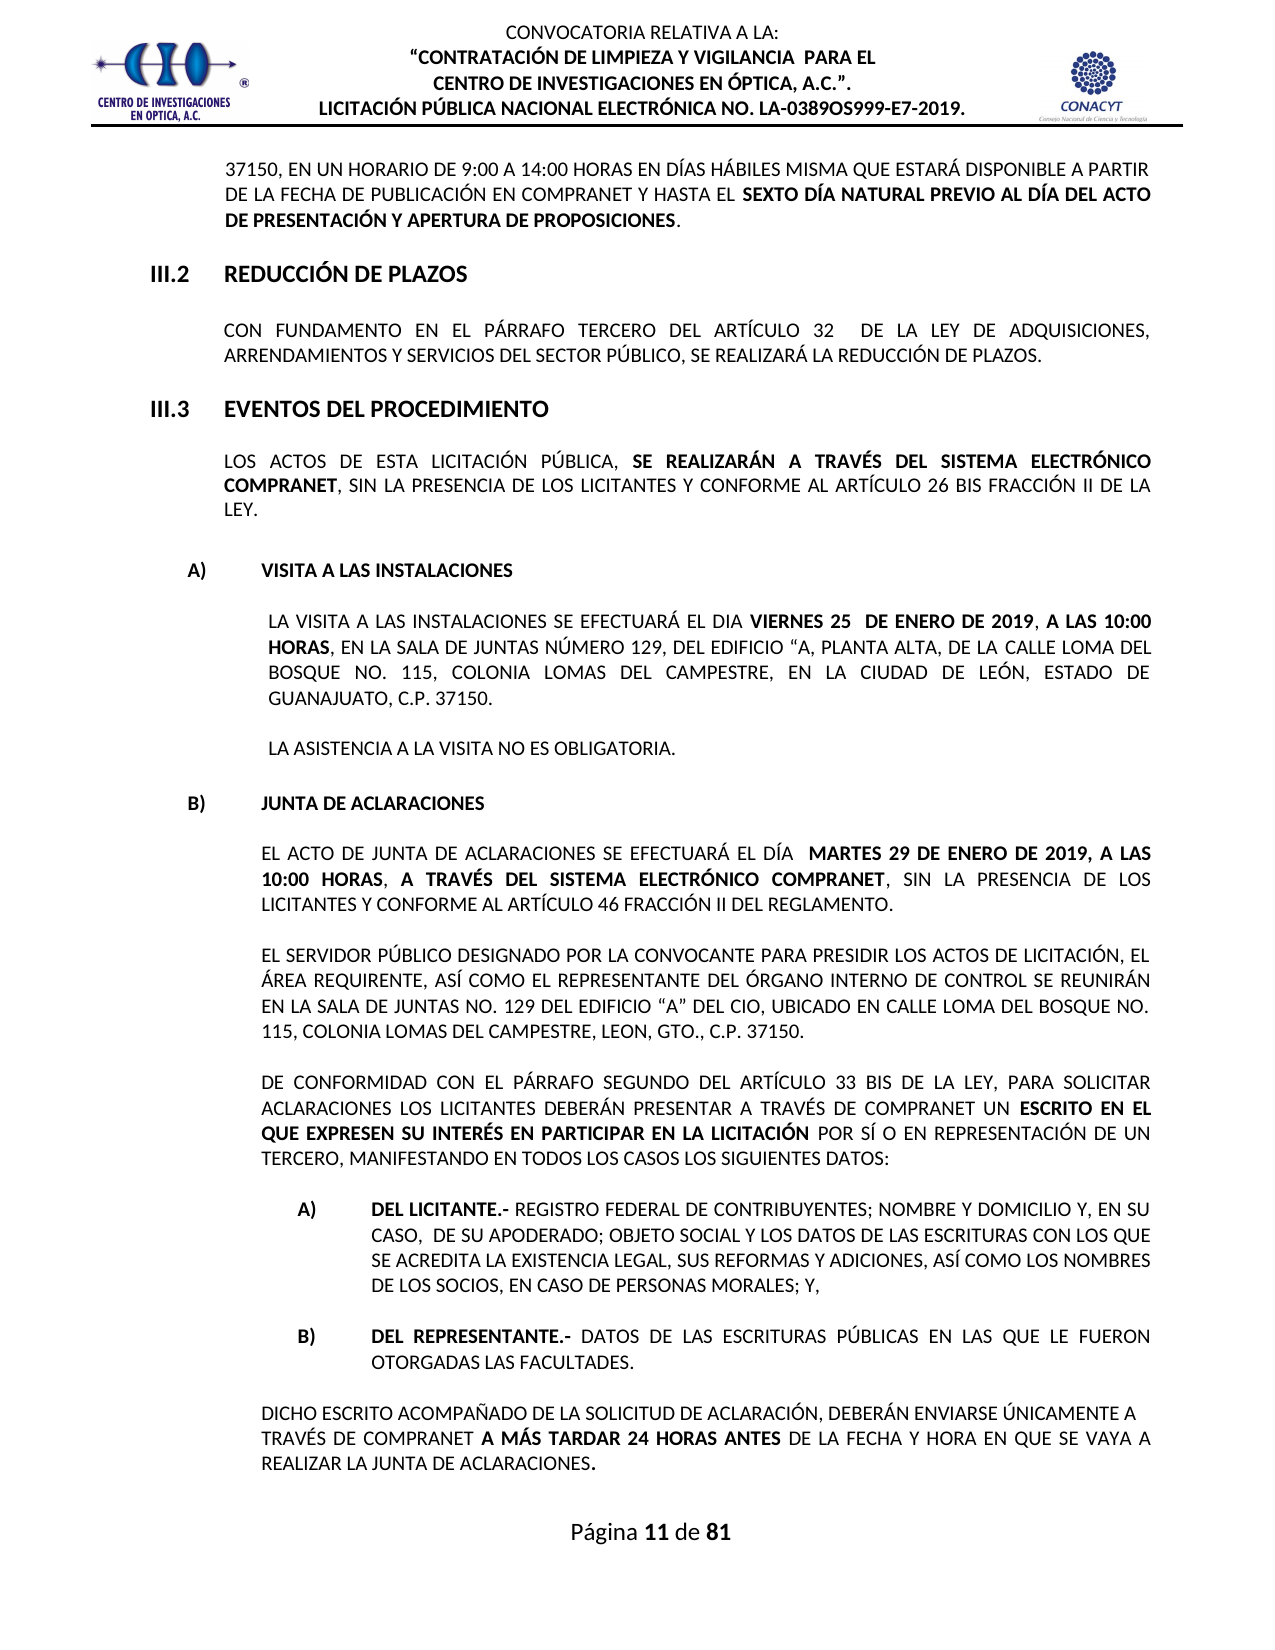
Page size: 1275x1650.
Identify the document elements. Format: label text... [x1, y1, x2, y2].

text TRAVÉS DE COMPRANET A MÁS TARDAR 24 HORAS ANTES DE LA FECHA Y HORA EN QUE SE VAYA A REALIZAR LA JUNTA DE ACLARACIONES. [261, 1425, 1152, 1476]
text LA ASISTENCIA A LA VISITA NO ES OBLIGATORIA. [268, 736, 1152, 761]
picture [1036, 51, 1148, 122]
text DICHO ESCRITO ACOMPAÑADO DE LA SOLICITUD DE ACLARACIÓN, DEBERÁN ENVIARSE ÚNICAMENTE A [261, 1400, 1152, 1425]
text III.2 REDUCCIÓN DE PLAZOS [150, 258, 1152, 288]
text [225, 156, 1152, 232]
text III.3 EVENTOS DEL PROCEDIMIENTO [150, 393, 1152, 424]
text EL SERVIDOR PÚBLICO DESIGNADO POR LA CONVOCANTE PARA PRESIDIR LOS ACTOS DE LICITACIÓN, EL ÁREA REQUIRENTE, ASÍ COMO EL REPRESENTANTE DEL ÓRGANO INTERNO DE CONTROL SE REUNIRÁN EN LA SALA DE JUNTAS NO. 129 DEL EDIFICIO “A” DEL CIO, UBICADO EN CALLE LOMA DEL BOSQUE NO. 115, COLONIA LOMAS DEL CAMPESTRE, LEON, GTO., C.P. 37150. [261, 942, 1152, 1044]
picture [91, 41, 249, 122]
text EL ACTO DE JUNTA DE ACLARACIONES SE EFECTUARÁ EL DÍA MARTES 29 DE ENERO DE 2019, A LAS 10:00 HORAS, A TRAVÉS DEL SISTEMA ELECTRÓNICO COMPRANET, SIN LA PRESENCIA DE LOS LICITANTES Y CONFORME AL ARTÍCULO 46 FRACCIÓN II DEL REGLAMENTO. [261, 841, 1152, 917]
text LA VISITA A LAS INSTALACIONES SE EFECTUARÁ EL DIA VIERNES 25 DE ENERO DE 2019, A LAS 10:00 HORAS, EN LA SALA DE JUNTAS NÚMERO 129, DEL EDIFICIO “A, PLANTA ALTA, DE LA CALLE LOMA DEL BOSQUE NO. 115, COLONIA LOMAS DEL CAMPESTRE, EN LA CIUDAD DE LEÓN, ESTADO DE GUANAJUATO, C.P. 37150. [268, 608, 1152, 710]
text A) DEL LICITANTE.- REGISTRO FEDERAL DE CONTRIBUYENTES; NOMBRE Y DOMICILIO Y, EN SU CASO, DE SU APODERADO; OBJETO SOCIAL Y LOS DATOS DE LAS ESCRITURAS CON LOS QUE SE ACREDITA LA EXISTENCIA LEGAL, SUS REFORMAS Y ADICIONES, ASÍ COMO LOS NOMBRES DE LOS SOCIOS, EN CASO DE PERSONAS MORALES; Y, [297, 1196, 1152, 1298]
list JUNTA DE ACLARACIONES [187, 790, 1152, 815]
text B) DEL REPRESENTANTE.- DATOS DE LAS ESCRITURAS PÚBLICAS EN LAS QUE LE FUERON OTORGADAS LAS FACULTADES. [297, 1323, 1152, 1374]
list VISITA A LAS INSTALACIONES [187, 558, 1152, 583]
text LOS ACTOS DE ESTA LICITACIÓN PÚBLICA, SE REALIZARÁN A TRAVÉS DEL SISTEMA ELECTRÓNICO COMPRANET, SIN LA PRESENCIA DE LOS LICITANTES Y CONFORME AL ARTÍCULO 26 BIS FRACCIÓN II DE LA LEY. [224, 449, 1152, 522]
text CON FUNDAMENTO EN EL PÁRRAFO TERCERO DEL ARTÍCULO 32 DE LA LEY DE ADQUISICIONES, ARRENDAMIENTOS Y SERVICIOS DEL SECTOR PÚBLICO, SE REALIZARÁ LA REDUCCIÓN DE PLAZOS. [224, 317, 1152, 368]
text DE CONFORMIDAD CON EL PÁRRAFO SEGUNDO DEL ARTÍCULO 33 BIS DE LA LEY, PARA SOLICITAR ACLARACIONES LOS LICITANTES DEBERÁN PRESENTAR A TRAVÉS DE COMPRANET UN ESCRITO EN EL QUE EXPRESEN SU INTERÉS EN PARTICIPAR EN LA LICITACIÓN POR SÍ O EN REPRESENTACIÓN DE UN TERCERO, MANIFESTANDO EN TODOS LOS CASOS LOS SIGUIENTES DATOS: [261, 1069, 1152, 1171]
